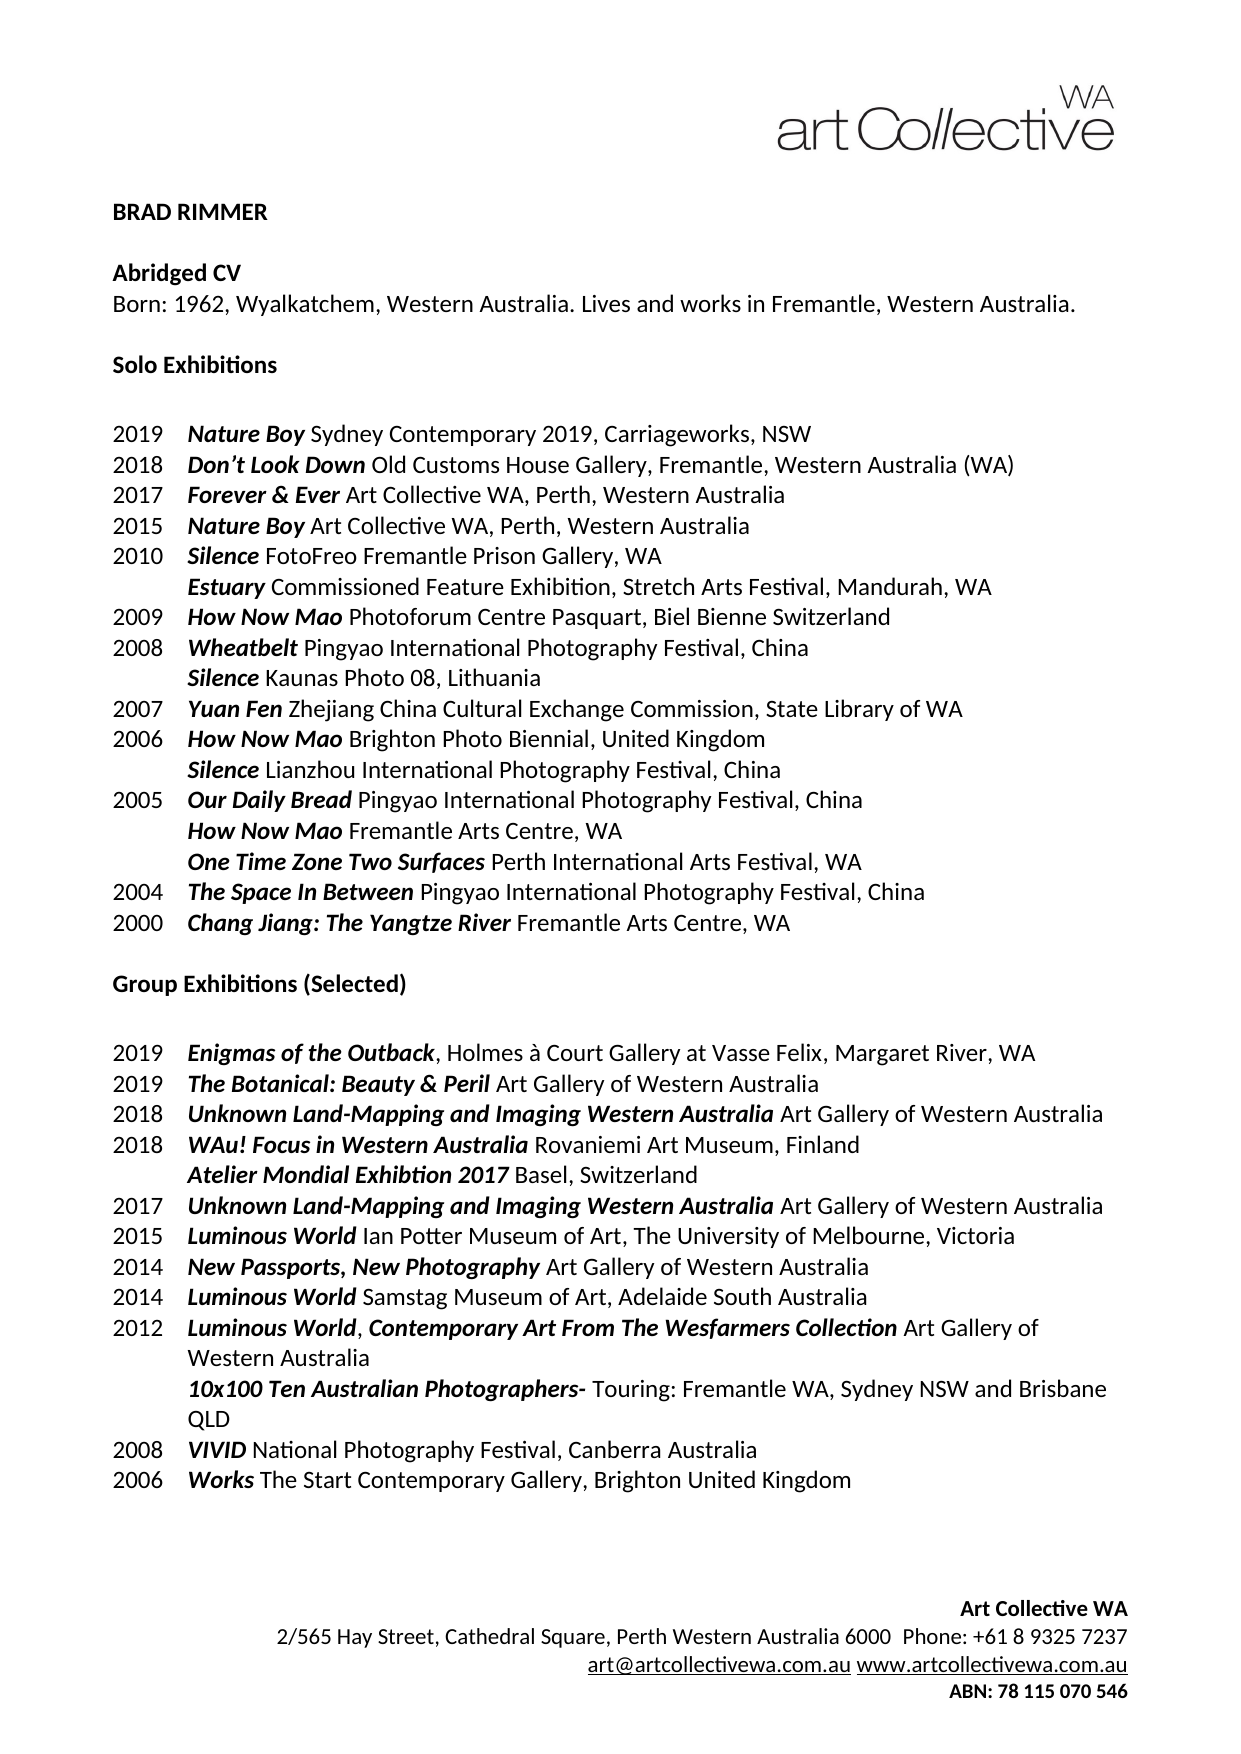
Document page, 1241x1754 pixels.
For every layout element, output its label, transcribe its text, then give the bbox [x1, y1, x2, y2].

text 2007 Yuan Fen Zhejiang China Cultural Exchange Commission, State Library of WA [112, 693, 1128, 724]
text 2006 How Now Mao Brighton Photo Biennial, United Kingdom [112, 724, 1128, 754]
text 2017 Forever & Ever Art Collective WA, Perth, Western Australia [112, 479, 1128, 510]
text Silence Lianzhou International Photography Festival, China [112, 754, 1128, 785]
text 2015 Nature Boy Art Collective WA, Perth, Western Australia [112, 510, 1128, 541]
text 2006 Works The Start Contemporary Gallery, Brighton United Kingdom [112, 1464, 1128, 1495]
title Abridged CV [112, 257, 1128, 288]
text Atelier Mondial Exhibtion 2017 Basel, Switzerland [112, 1159, 1128, 1190]
title Born: 1962, Wyalkatchem, Western Australia. Lives and works in Fremantle, Western Australia. [112, 288, 1128, 318]
text 2015 Luminous World Ian Potter Museum of Art, The University of Melbourne, Victoria [112, 1220, 1128, 1251]
text 2018 Unknown Land-Mapping and Imaging Western Australia Art Gallery of Western Australia [112, 1098, 1128, 1129]
picture [771, 75, 1128, 166]
subtitle Group Exhibitions (Selected) [112, 968, 1128, 998]
text One Time Zone Two Surfaces Perth International Arts Festival, WA [112, 846, 1128, 876]
text 2000 Chang Jiang: The Yangtze River Fremantle Arts Centre, WA [112, 907, 1128, 937]
text 2019 Nature Boy Sydney Contemporary 2019, Carriageworks, NSW [112, 418, 1128, 449]
text 2019 The Botanical: Beauty & Peril Art Gallery of Western Australia [112, 1068, 1128, 1098]
text 2008 Wheatbelt Pingyao International Photography Festival, China [112, 632, 1128, 663]
text Estuary Commissioned Feature Exhibition, Stretch Arts Festival, Mandurah, WA [187, 571, 1128, 602]
text 2019 Enigmas of the Outback, Holmes à Court Gallery at Vasse Felix, Margaret River, WA [112, 1037, 1128, 1068]
text Silence Kaunas Photo 08, Lithuania [112, 663, 1128, 693]
text 2008 VIVID National Photography Festival, Canberra Australia [112, 1434, 1128, 1464]
title BRAD RIMMER [112, 196, 1128, 227]
text 2014 New Passports, New Photography Art Gallery of Western Australia [112, 1251, 1128, 1281]
text 2018 WAu! Focus in Western Australia Rovaniemi Art Museum, Finland [112, 1129, 1128, 1159]
text 2017 Unknown Land-Mapping and Imaging Western Australia Art Gallery of Western Australia [112, 1190, 1128, 1220]
text 2005 Our Daily Bread Pingyao International Photography Festival, China [112, 785, 1128, 815]
text 2012 Luminous World, Contemporary Art From The Wesfarmers Collection Art Gallery of Western Australia [112, 1312, 1128, 1373]
text How Now Mao Fremantle Arts Centre, WA [112, 815, 1128, 846]
text 2010 Silence FotoFreo Fremantle Prison Gallery, WA [112, 541, 1128, 571]
text 10x100 Ten Australian Photographers- Touring: Fremantle WA, Sydney NSW and Brisbane QLD [187, 1373, 1128, 1434]
subtitle Solo Exhibitions [112, 349, 1128, 379]
text 2014 Luminous World Samstag Museum of Art, Adelaide South Australia [112, 1281, 1128, 1312]
text 2004 The Space In Between Pingyao International Photography Festival, China [112, 876, 1128, 907]
text 2009 How Now Mao Photoforum Centre Pasquart, Biel Bienne Switzerland [112, 602, 1128, 632]
text 2018 Don’t Look Down Old Customs House Gallery, Fremantle, Western Australia (WA) [112, 449, 1128, 479]
